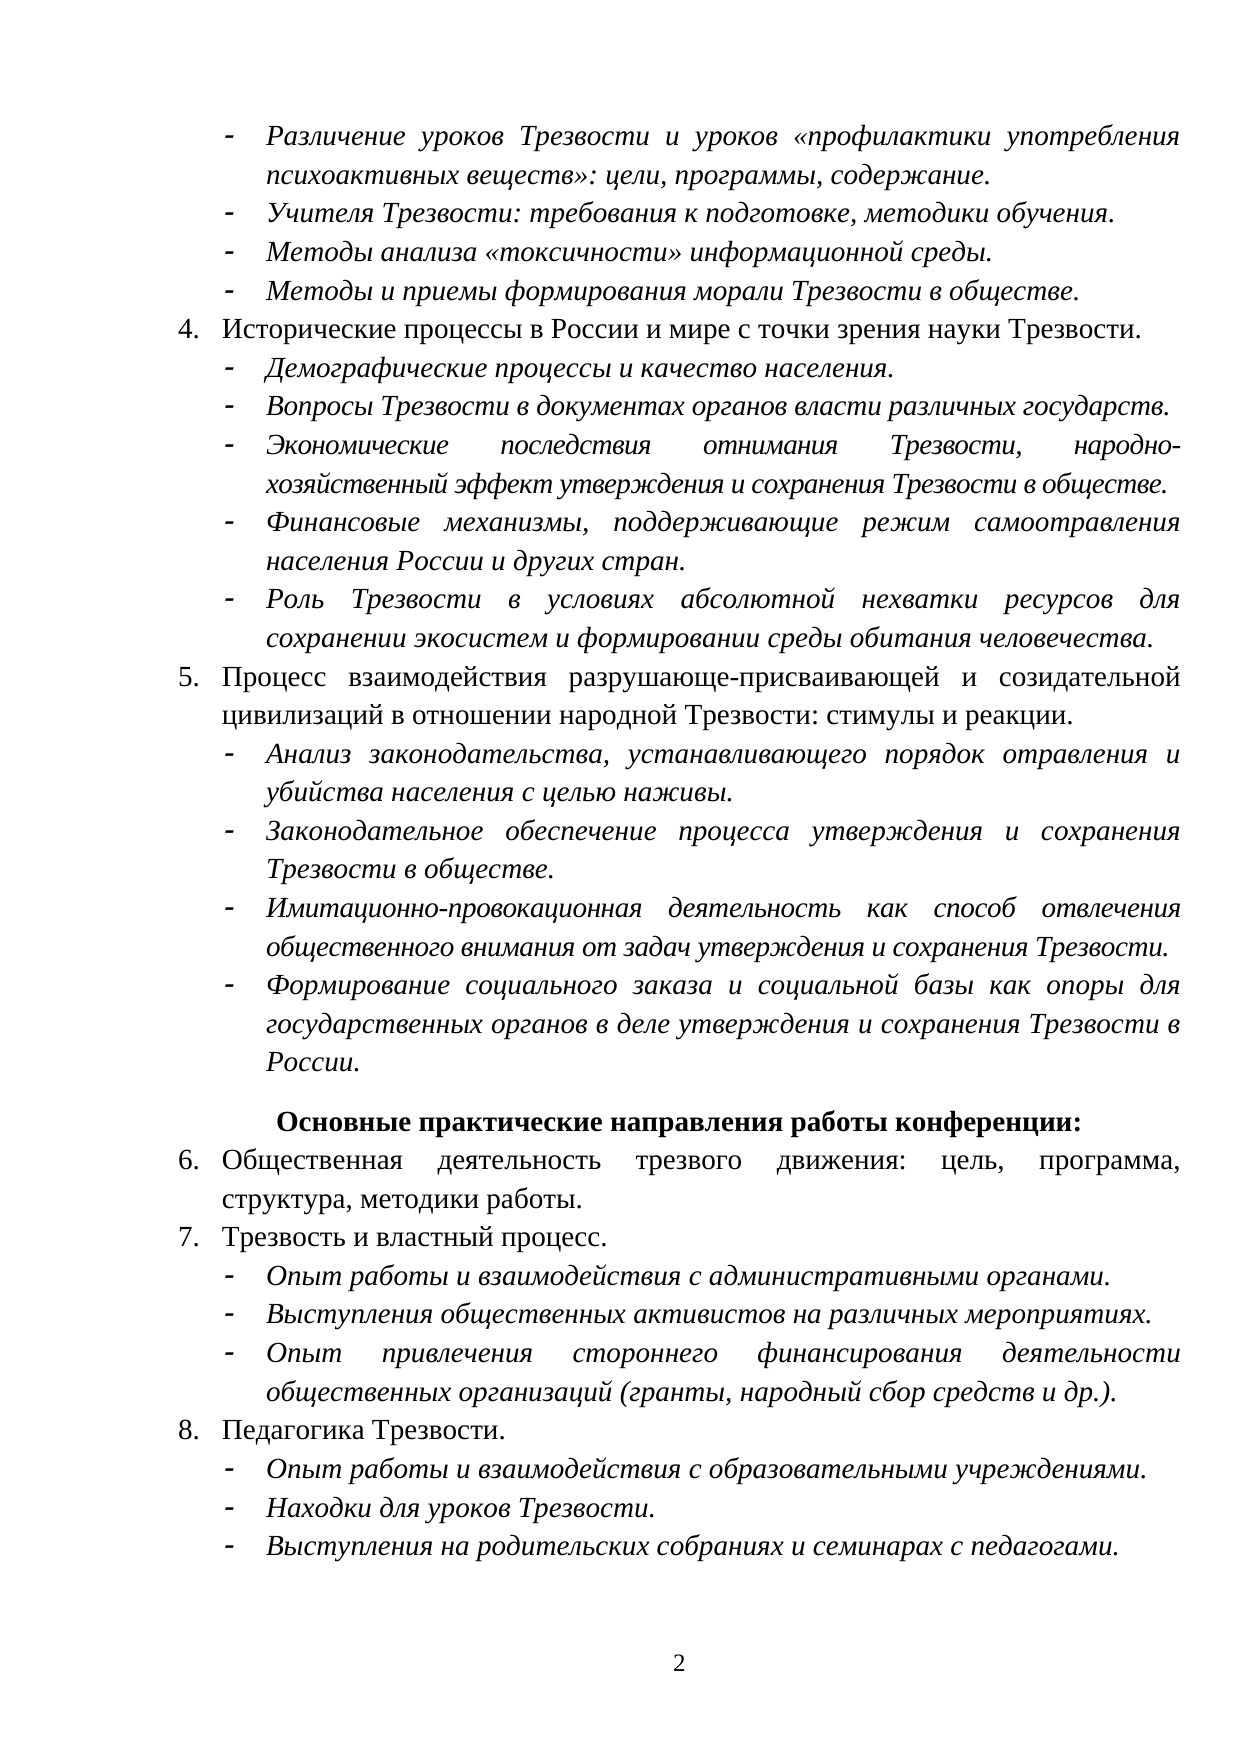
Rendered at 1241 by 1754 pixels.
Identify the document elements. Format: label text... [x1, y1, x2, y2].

list Финансовые механизмы, поддерживающие режим самоотравления населения России и других стран. [222, 504, 1181, 576]
list Трезвость и властный процесс. [178, 1219, 1181, 1253]
list Опыт работы и взаимодействия с образовательными учреждениями. [222, 1451, 1181, 1485]
list Опыт работы и взаимодействия с административными органами. [222, 1258, 1181, 1292]
list Различение уроков Трезвости и уроков «профилактики употребления психоактивных веществ»: цели, программы, содержание. [222, 118, 1181, 190]
list Методы и приемы формирования морали Трезвости в обществе. [222, 273, 1181, 306]
list Выступления общественных активистов на различных мероприятиях. [222, 1297, 1181, 1330]
list Процесс взаимодействия разрушающе-присваивающей и созидательной цивилизаций в отношении народной Трезвости: стимулы и реакции. [178, 659, 1181, 731]
list Исторические процессы в России и мире с точки зрения науки Трезвости. [178, 311, 1181, 345]
list Методы анализа «токсичности» информационной среды. [222, 234, 1181, 268]
list Роль Трезвости в условиях абсолютной нехватки ресурсов для сохранении экосистем и формировании среды обитания человечества. [222, 581, 1181, 654]
list Общественная деятельность трезвого движения: цель, программа, структура, методики работы. [178, 1142, 1181, 1214]
list Опыт привлечения стороннего финансирования деятельности общественных организаций (гранты, народный сбор средств и др.). [222, 1335, 1181, 1407]
list Выступления на родительских собраниях и семинарах с педагогами. [222, 1528, 1181, 1562]
list Формирование социального заказа и социальной базы как опоры для государственных органов в деле утверждения и сохранения Трезвости в России. [222, 967, 1181, 1078]
list Демографические процессы и качество населения. [222, 350, 1181, 383]
list Имитационно-провокационная деятельность как способ отвлечения общественного внимания от задач утверждения и сохранения Трезвости. [222, 890, 1181, 962]
list Учителя Трезвости: требования к подготовке, методики обучения. [222, 195, 1181, 229]
list Анализ законодательства, устанавливающего порядок отравления и убийства населения с целью наживы. [222, 736, 1181, 808]
list Педагогика Трезвости. [178, 1412, 1181, 1446]
list Экономические последствия отнимания Трезвости, народно-хозяйственный эффект утверждения и сохранения Трезвости в обществе. [222, 427, 1181, 499]
text Основные практические направления работы конференции: [177, 1104, 1181, 1137]
list Вопросы Трезвости в документах органов власти различных государств. [222, 388, 1181, 422]
list Находки для уроков Трезвости. [222, 1490, 1181, 1523]
list Законодательное обеспечение процесса утверждения и сохранения Трезвости в обществе. [222, 813, 1181, 885]
